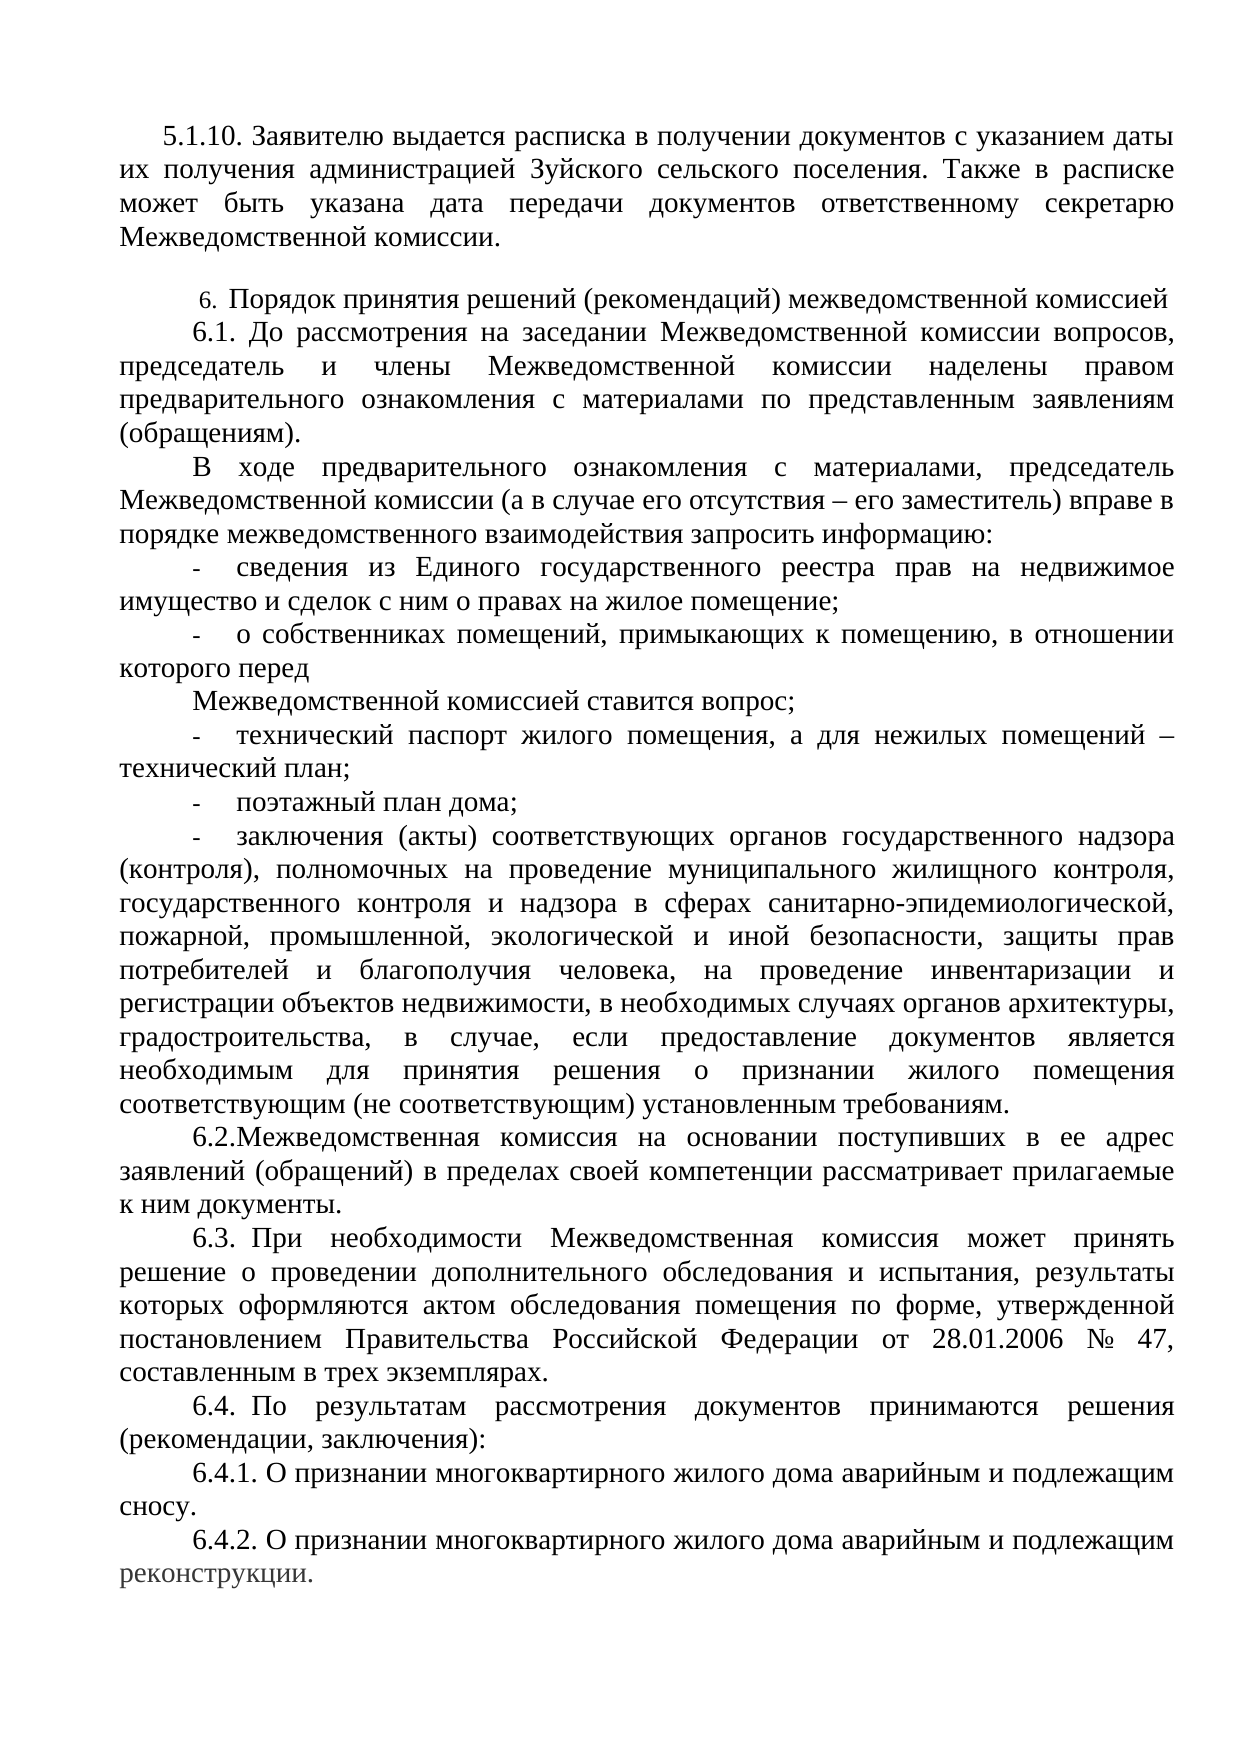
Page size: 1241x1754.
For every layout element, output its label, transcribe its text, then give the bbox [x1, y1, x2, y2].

text В ходе предварительного ознакомления с материалами, председатель Межведомственной комиссии (а в случае его отсутствия – его заместитель) вправе в порядке межведомственного взаимодействия запросить информацию: [119, 449, 1175, 549]
list поэтажный план дома; [119, 784, 1175, 818]
list сведения из Единого государственного реестра прав на недвижимое имущество и сделок с ним о правах на жилое помещение; [119, 549, 1175, 616]
list По результатам рассмотрения документов принимаются решения (рекомендации, заключения): [119, 1388, 1175, 1455]
text 6.1. До рассмотрения на заседании Межведомственной комиссии вопросов, председатель и члены Межведомственной комиссии наделены правом предварительного ознакомления с материалами по представленным заявлениям (обращениям). [119, 314, 1175, 449]
text 5.1.10. Заявителю выдается расписка в получении документов с указанием даты их получения администрацией Зуйского сельского поселения. Также в расписке может быть указана дата передачи документов ответственному секретарю Межведомственной комиссии. [119, 118, 1175, 252]
text Межведомственной комиссией ставится вопрос; [119, 683, 1175, 717]
list При необходимости Межведомственная комиссия может принять решение о проведении дополнительного обследования и испытания, результаты которых оформляются актом обследования помещения по форме, утвержденной постановлением Правительства Российской Федерации от 28.01.2006 № 47, составленным в трех экземплярах. [119, 1220, 1175, 1388]
list заключения (акты) соответствующих органов государственного надзора (контроля), полномочных на проведение муниципального жилищного контроля, государственного контроля и надзора в сферах санитарно-эпидемиологической, пожарной, промышленной, экологической и иной безопасности, защиты прав потребителей и благополучия человека, на проведение инвентаризации и регистрации объектов недвижимости, в необходимых случаях органов архитектуры, градостроительства, в случае, если предоставление документов является необходимым для принятия решения о признании жилого помещения соответствующим (не соответствующим) установленным требованиям. [119, 818, 1175, 1119]
list Межведомственная комиссия на основании поступивших в ее адрес заявлений (обращений) в пределах своей компетенции рассматривает прилагаемые к ним документы. [119, 1119, 1175, 1220]
list О признании многоквартирного жилого дома аварийным и подлежащим реконструкции. [119, 1522, 1175, 1589]
list Порядок принятия решений (рекомендаций) межведомственной комиссией [192, 281, 1175, 314]
list О признании многоквартирного жилого дома аварийным и подлежащим сносу. [119, 1455, 1175, 1522]
list технический паспорт жилого помещения, а для нежилых помещений – технический план; [119, 717, 1175, 784]
list о собственниках помещений, примыкающих к помещению, в отношении которого перед [119, 616, 1175, 683]
